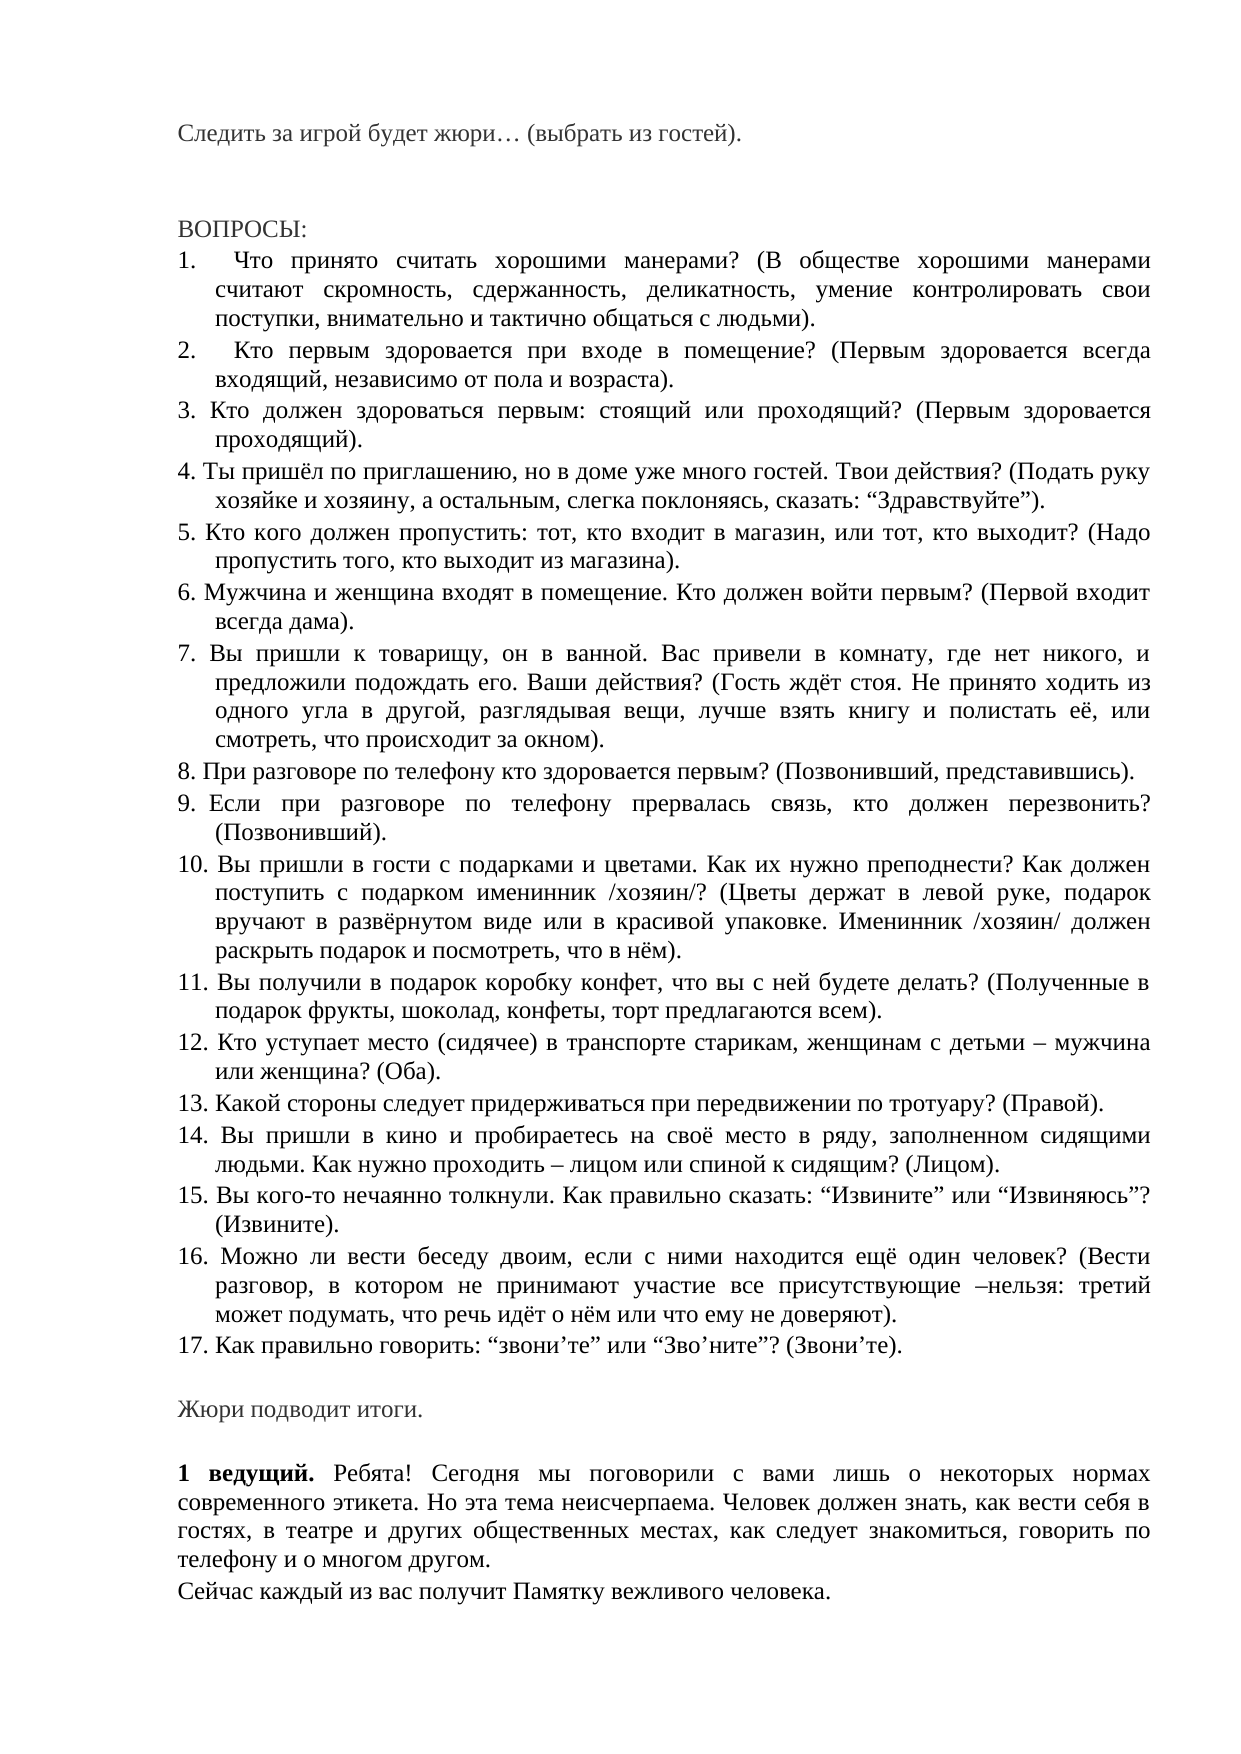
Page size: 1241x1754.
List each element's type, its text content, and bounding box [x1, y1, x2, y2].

text 1 ведущий. Ребята! Сегодня мы поговорили с вами лишь о некоторых нормах современного этикета. Но эта тема неисчерпаема. Человек должен знать, как вести себя в гостях, в театре и других общественных местах, как следует знакомиться, говорить по телефону и о многом другом. [177, 1458, 1152, 1573]
text 5. Кто кого должен пропустить: тот, кто входит в магазин, или тот, кто выходит? (Надо пропустить того, кто выходит из магазина). [177, 517, 1152, 574]
text Сейчас каждый из вас получит Памятку вежливого человека. [177, 1576, 1152, 1605]
text 15. Вы кого-то нечаянно толкнули. Как правильно сказать: “Извините” или “Извиняюсь”? (Извините). [177, 1181, 1152, 1238]
text 8. При разговоре по телефону кто здоровается первым? (Позвонивший, представившись). [177, 756, 1152, 785]
text 6. Мужчина и женщина входят в помещение. Кто должен войти первым? (Первой входит всегда дама). [177, 577, 1152, 635]
text 14. Вы пришли в кино и пробираетесь на своё место в ряду, заполненном сидящими людьми. Как нужно проходить – лицом или спиной к сидящим? (Лицом). [177, 1120, 1152, 1177]
text 7. Вы пришли к товарищу, он в ванной. Вас привели в комнату, где нет никого, и предложили подождать его. Ваши действия? (Гость ждёт стоя. Не принято ходить из одного угла в другой, разглядывая вещи, лучше взять книгу и полистать её, или смотреть, что происходит за окном). [177, 638, 1152, 753]
text 11. Вы получили в подарок коробку конфет, что вы с ней будете делать? (Полученные в подарок фрукты, шоколад, конфеты, торт предлагаются всем). [177, 967, 1152, 1024]
text 13. Какой стороны следует придерживаться при передвижении по тротуару? (Правой). [177, 1088, 1152, 1117]
text Следить за игрой будет жюри… (выбрать из гостей). [177, 118, 1152, 147]
text ВОПРОСЫ: [177, 214, 1152, 242]
text 3. Кто должен здороваться первым: стоящий или проходящий? (Первым здоровается проходящий). [177, 396, 1152, 453]
text 4. Ты пришёл по приглашению, но в доме уже много гостей. Твои действия? (Подать руку хозяйке и хозяину, а остальным, слегка поклоняясь, сказать: “Здравствуйте”). [177, 456, 1152, 514]
text 2. Кто первым здоровается при входе в помещение? (Первым здоровается всегда входящий, независимо от пола и возраста). [177, 335, 1152, 392]
text 1. Что принято считать хорошими манерами? (В обществе хорошими манерами считают скромность, сдержанность, деликатность, умение контролировать свои поступки, внимательно и тактично общаться с людьми). [177, 246, 1152, 332]
text 16. Можно ли вести беседу двоим, если с ними находится ещё один человек? (Вести разговор, в котором не принимают участие все присутствующие –нельзя: третий может подумать, что речь идёт о нём или что ему не доверяют). [177, 1241, 1152, 1327]
text 9. Если при разговоре по телефону прервалась связь, кто должен перезвонить? (Позвонивший). [177, 788, 1152, 846]
text Жюри подводит итоги. [177, 1394, 1152, 1423]
text 12. Кто уступает место (сидячее) в транспорте старикам, женщинам с детьми – мужчина или женщина? (Оба). [177, 1027, 1152, 1085]
text 17. Как правильно говорить: “звони’те” или “Зво’ните”? (Звони’те). [177, 1331, 1152, 1359]
text 10. Вы пришли в гости с подарками и цветами. Как их нужно преподнести? Как должен поступить с подарком именинник /хозяин/? (Цветы держат в левой руке, подарок вручают в развёрнутом виде или в красивой упаковке. Именинник /хозяин/ должен раскрыть подарок и посмотреть, что в нём). [177, 849, 1152, 964]
